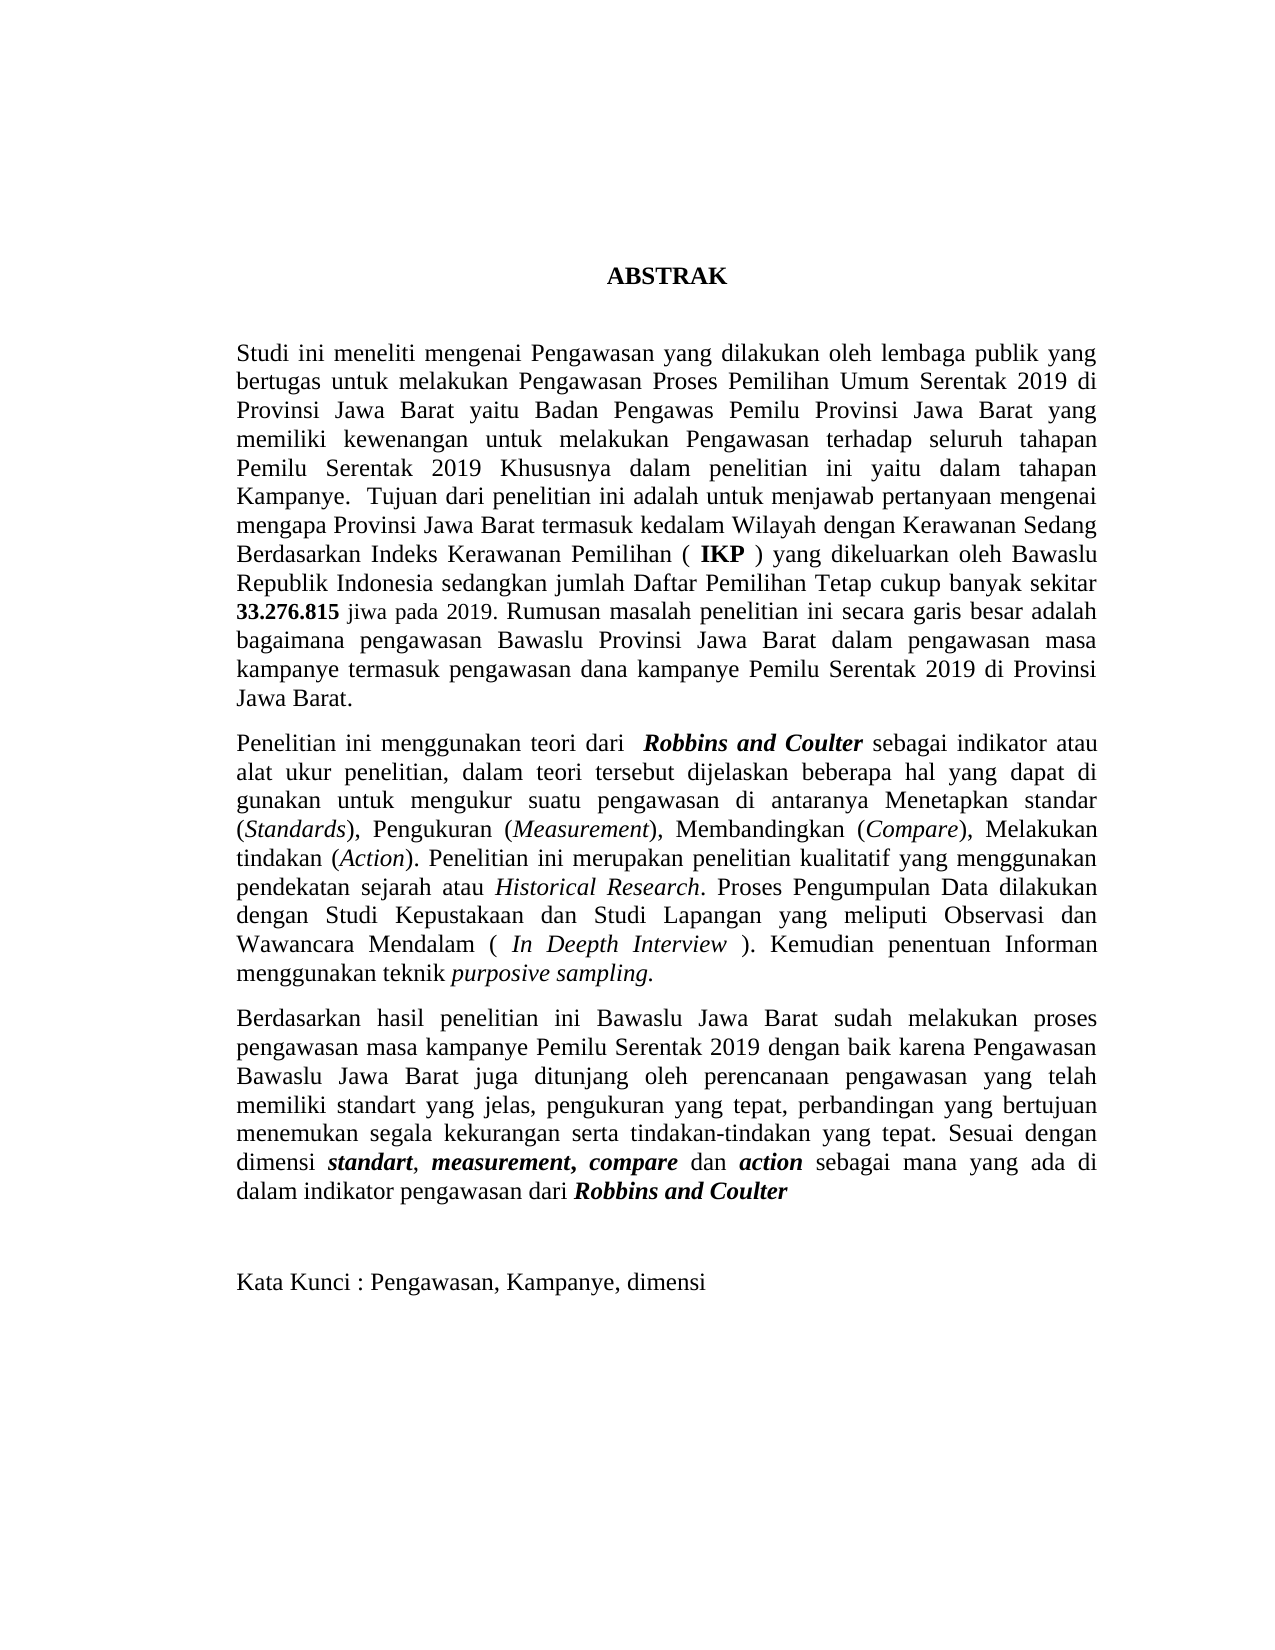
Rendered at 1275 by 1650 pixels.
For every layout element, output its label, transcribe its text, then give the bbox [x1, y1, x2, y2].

text Kata Kunci : Pengawasan, Kampanye, dimensi [236, 1267, 1098, 1296]
text ABSTRAK [236, 261, 1098, 290]
text Penelitian ini menggunakan teori dari Robbins and Coulter sebagai indikator atau alat ukur penelitian, dalam teori tersebut dijelaskan beberapa hal yang dapat di gunakan untuk mengukur suatu pengawasan di antaranya Menetapkan standar (Standards), Pengukuran (Measurement), Membandingkan (Compare), Melakukan tindakan (Action). Penelitian ini merupakan penelitian kualitatif yang menggunakan pendekatan sejarah atau Historical Research. Proses Pengumpulan Data dilakukan dengan Studi Kepustakaan dan Studi Lapangan yang meliputi Observasi dan Wawancara Mendalam ( In Deepth Interview ). Kemudian penentuan Informan menggunakan teknik purposive sampling. [236, 728, 1098, 987]
text Studi ini meneliti mengenai Pengawasan yang dilakukan oleh lembaga publik yang bertugas untuk melakukan Pengawasan Proses Pemilihan Umum Serentak 2019 di Provinsi Jawa Barat yaitu Badan Pengawas Pemilu Provinsi Jawa Barat yang memiliki kewenangan untuk melakukan Pengawasan terhadap seluruh tahapan Pemilu Serentak 2019 Khususnya dalam penelitian ini yaitu dalam tahapan Kampanye. Tujuan dari penelitian ini adalah untuk menjawab pertanyaan mengenai mengapa Provinsi Jawa Barat termasuk kedalam Wilayah dengan Kerawanan Sedang Berdasarkan Indeks Kerawanan Pemilihan ( IKP ) yang dikeluarkan oleh Bawaslu Republik Indonesia sedangkan jumlah Daftar Pemilihan Tetap cukup banyak sekitar 33.276.815 jiwa pada 2019. Rumusan masalah penelitian ini secara garis besar adalah bagaimana pengawasan Bawaslu Provinsi Jawa Barat dalam pengawasan masa kampanye termasuk pengawasan dana kampanye Pemilu Serentak 2019 di Provinsi Jawa Barat. [236, 338, 1098, 711]
text Berdasarkan hasil penelitian ini Bawaslu Jawa Barat sudah melakukan proses pengawasan masa kampanye Pemilu Serentak 2019 dengan baik karena Pengawasan Bawaslu Jawa Barat juga ditunjang oleh perencanaan pengawasan yang telah memiliki standart yang jelas, pengukuran yang tepat, perbandingan yang bertujuan menemukan segala kekurangan serta tindakan-tindakan yang tepat. Sesuai dengan dimensi standart, measurement, compare dan action sebagai mana yang ada di dalam indikator pengawasan dari Robbins and Coulter [236, 1003, 1098, 1205]
